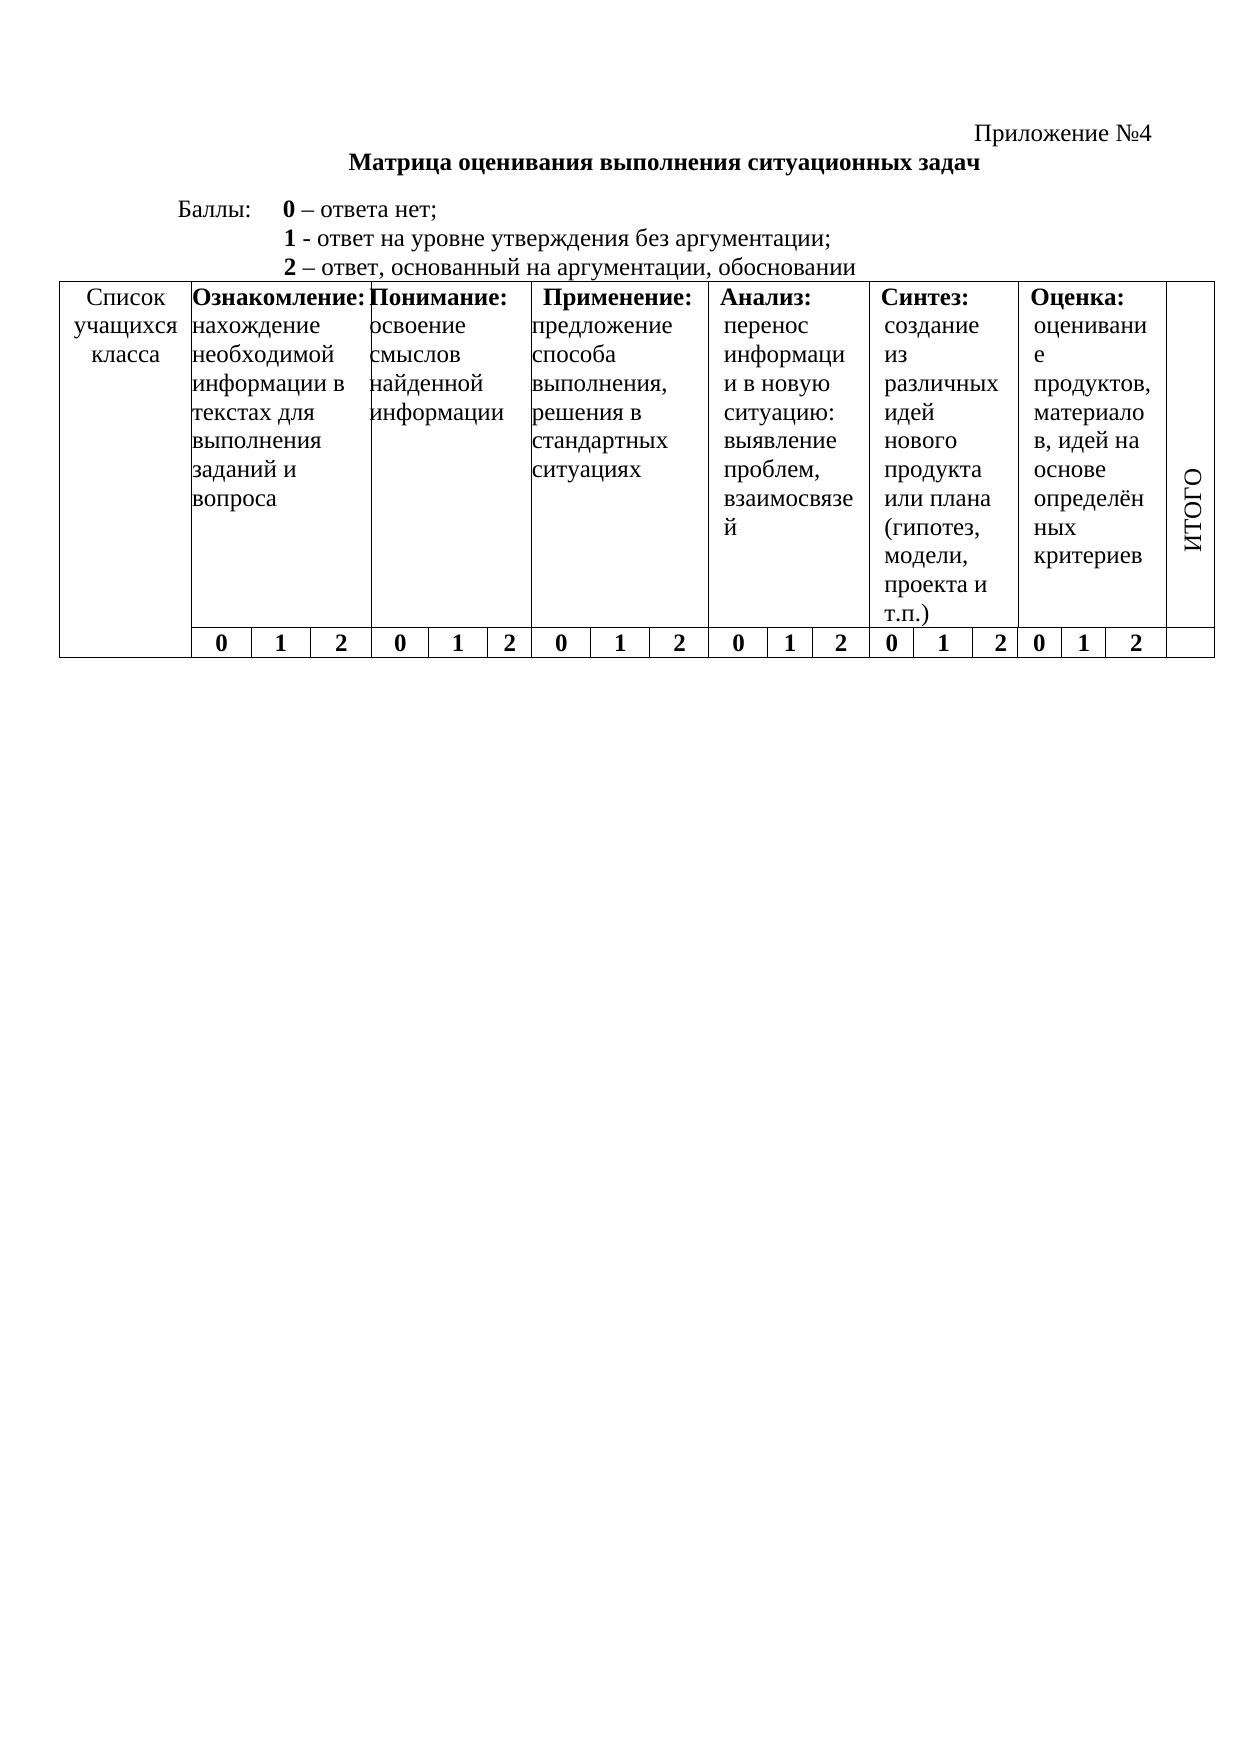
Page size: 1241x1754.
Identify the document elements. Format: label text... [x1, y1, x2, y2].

table_cell 2 [813, 628, 869, 657]
table_header Анализ: перенос информации в новую ситуацию: выявление проблем, взаимосвязей [709, 282, 869, 627]
table_cell [1167, 628, 1214, 657]
table_cell 1 [914, 628, 972, 657]
table_cell 1 [1062, 628, 1105, 657]
table_header Понимание: освоение смыслов найденной информации [372, 282, 531, 627]
table_cell 2 [488, 628, 531, 657]
table_header Применение: предложение способа выполнения, решения в стандартных ситуациях [532, 282, 708, 627]
table_cell 2 [973, 628, 1017, 657]
table_cell 0 [372, 628, 428, 657]
table_cell 1 [252, 628, 310, 657]
text Матрица оценивания выполнения ситуационных задач [177, 147, 1152, 176]
table_cell 2 [1106, 628, 1166, 657]
text 2 – ответ, основанный на аргументации, обосновании [177, 252, 1152, 281]
table_cell 1 [768, 628, 812, 657]
table_cell 2 [650, 628, 708, 657]
text Баллы: 0 – ответа нет; [177, 194, 1152, 223]
table_header Ознакомление: нахождение необходимой информации в текстах для выполнения заданий и вопроса [192, 282, 371, 627]
table_cell 1 [429, 628, 487, 657]
table_cell 0 [532, 628, 590, 657]
text Приложение №4 [177, 118, 1152, 147]
table_cell 1 [591, 628, 649, 657]
table_header Оценка: оценивание продуктов, материалов, идей на основе определённых критериев [1019, 282, 1166, 627]
table_cell 0 [1018, 628, 1061, 657]
table_cell 0 [192, 628, 251, 657]
table_header Синтез: создание из различных идей нового продукта или плана (гипотез, модели, проекта и т.п.) [870, 282, 1018, 627]
table_cell 0 [709, 628, 767, 657]
table_header ИТОГО [1167, 282, 1214, 627]
text 1 - ответ на уровне утверждения без аргументации; [177, 223, 1152, 252]
table_header Список учащихся класса [60, 282, 191, 657]
table_cell 0 [870, 628, 913, 657]
table_cell 2 [311, 628, 371, 657]
